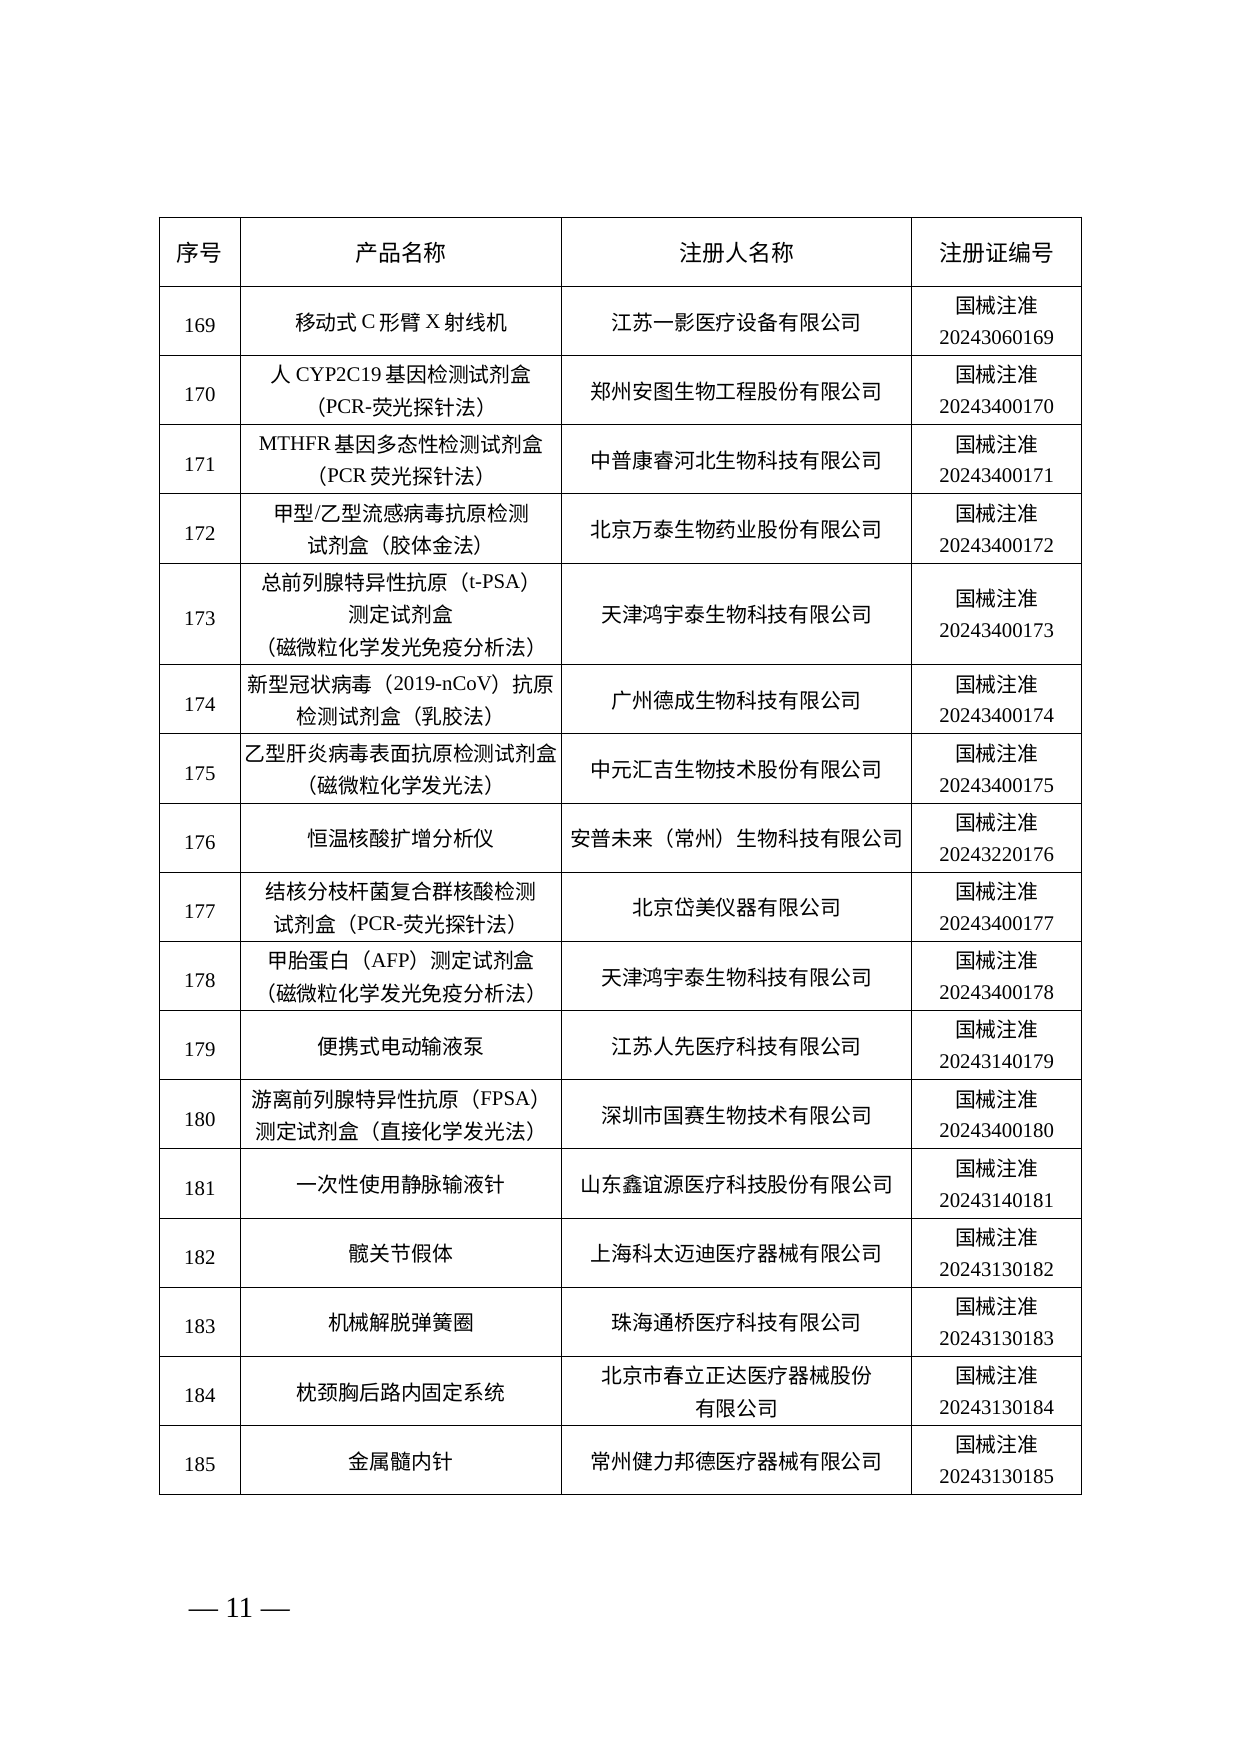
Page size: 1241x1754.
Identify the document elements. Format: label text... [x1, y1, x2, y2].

table_cell 结核分枝杆菌复合群核酸检测 试剂盒（PCR-荧光探针法） [241, 873, 561, 941]
table_cell 枕颈胸后路内固定系统 [241, 1357, 561, 1425]
table_cell 北京万泰生物药业股份有限公司 [562, 494, 911, 562]
table_cell 北京岱美仪器有限公司 [562, 873, 911, 941]
table_cell 国械注准20243060169 [912, 287, 1081, 355]
table_cell 新型冠状病毒（2019-nCoV）抗原 检测试剂盒（乳胶法） [241, 665, 561, 733]
table_cell 国械注准20243400170 [912, 356, 1081, 424]
table_cell 172 [160, 494, 240, 562]
table_cell 171 [160, 425, 240, 493]
table_cell 176 [160, 804, 240, 872]
table_cell 总前列腺特异性抗原（t-PSA） 测定试剂盒 （磁微粒化学发光免疫分析法） [241, 564, 561, 664]
table_cell 184 [160, 1357, 240, 1425]
table_cell 国械注准20243130183 [912, 1288, 1081, 1356]
table_header 注册证编号 [912, 218, 1081, 286]
table_cell 恒温核酸扩增分析仪 [241, 804, 561, 872]
table_cell 甲胎蛋白（AFP）测定试剂盒 （磁微粒化学发光免疫分析法） [241, 942, 561, 1010]
table_cell 甲型/乙型流感病毒抗原检测 试剂盒（胶体金法） [241, 494, 561, 562]
table_cell 髋关节假体 [241, 1219, 561, 1287]
table_cell 乙型肝炎病毒表面抗原检测试剂盒（磁微粒化学发光法） [241, 734, 561, 802]
table_cell 珠海通桥医疗科技有限公司 [562, 1288, 911, 1356]
table_cell 金属髓内针 [241, 1426, 561, 1494]
table_cell 安普未来（常州）生物科技有限公司 [562, 804, 911, 872]
table_cell 177 [160, 873, 240, 941]
table_cell 广州德成生物科技有限公司 [562, 665, 911, 733]
table_cell 国械注准20243400171 [912, 425, 1081, 493]
table_cell 国械注准20243400174 [912, 665, 1081, 733]
table_header 序号 [160, 218, 240, 286]
table_cell 国械注准20243400178 [912, 942, 1081, 1010]
table_cell 郑州安图生物工程股份有限公司 [562, 356, 911, 424]
table_cell 173 [160, 564, 240, 664]
table_cell 国械注准20243400175 [912, 734, 1081, 802]
table_cell 185 [160, 1426, 240, 1494]
table_cell 天津鸿宇泰生物科技有限公司 [562, 942, 911, 1010]
table_cell 国械注准20243140181 [912, 1149, 1081, 1217]
table_cell 国械注准20243220176 [912, 804, 1081, 872]
table_cell 人CYP2C19基因检测试剂盒 （PCR-荧光探针法） [241, 356, 561, 424]
table_cell 机械解脱弹簧圈 [241, 1288, 561, 1356]
table_cell 169 [160, 287, 240, 355]
table_header 注册人名称 [562, 218, 911, 286]
table_cell 国械注准20243130182 [912, 1219, 1081, 1287]
table_cell 182 [160, 1219, 240, 1287]
table_cell 国械注准20243400177 [912, 873, 1081, 941]
table_cell 江苏人先医疗科技有限公司 [562, 1011, 911, 1079]
table_cell 上海科太迈迪医疗器械有限公司 [562, 1219, 911, 1287]
table_cell 便携式电动输液泵 [241, 1011, 561, 1079]
table_cell 175 [160, 734, 240, 802]
table_cell 江苏一影医疗设备有限公司 [562, 287, 911, 355]
table_cell 天津鸿宇泰生物科技有限公司 [562, 564, 911, 664]
table_cell 游离前列腺特异性抗原（FPSA） 测定试剂盒（直接化学发光法） [241, 1080, 561, 1148]
table_cell 常州健力邦德医疗器械有限公司 [562, 1426, 911, 1494]
table_cell 中普康睿河北生物科技有限公司 [562, 425, 911, 493]
table_cell 深圳市国赛生物技术有限公司 [562, 1080, 911, 1148]
table_cell 一次性使用静脉输液针 [241, 1149, 561, 1217]
table_cell 181 [160, 1149, 240, 1217]
table_cell 国械注准20243140179 [912, 1011, 1081, 1079]
table_cell 180 [160, 1080, 240, 1148]
table_cell 183 [160, 1288, 240, 1356]
table_header 产品名称 [241, 218, 561, 286]
table_cell 178 [160, 942, 240, 1010]
table_cell 中元汇吉生物技术股份有限公司 [562, 734, 911, 802]
table_cell 国械注准20243400180 [912, 1080, 1081, 1148]
table_cell 国械注准20243130185 [912, 1426, 1081, 1494]
table_cell 山东鑫谊源医疗科技股份有限公司 [562, 1149, 911, 1217]
table_cell 国械注准20243400173 [912, 564, 1081, 664]
table_cell 移动式C形臂X射线机 [241, 287, 561, 355]
table_cell 国械注准20243400172 [912, 494, 1081, 562]
table_cell 174 [160, 665, 240, 733]
table_cell 170 [160, 356, 240, 424]
table_cell 国械注准20243130184 [912, 1357, 1081, 1425]
table_cell MTHFR基因多态性检测试剂盒（PCR荧光探针法） [241, 425, 561, 493]
table_cell 北京市春立正达医疗器械股份 有限公司 [562, 1357, 911, 1425]
table_cell 179 [160, 1011, 240, 1079]
